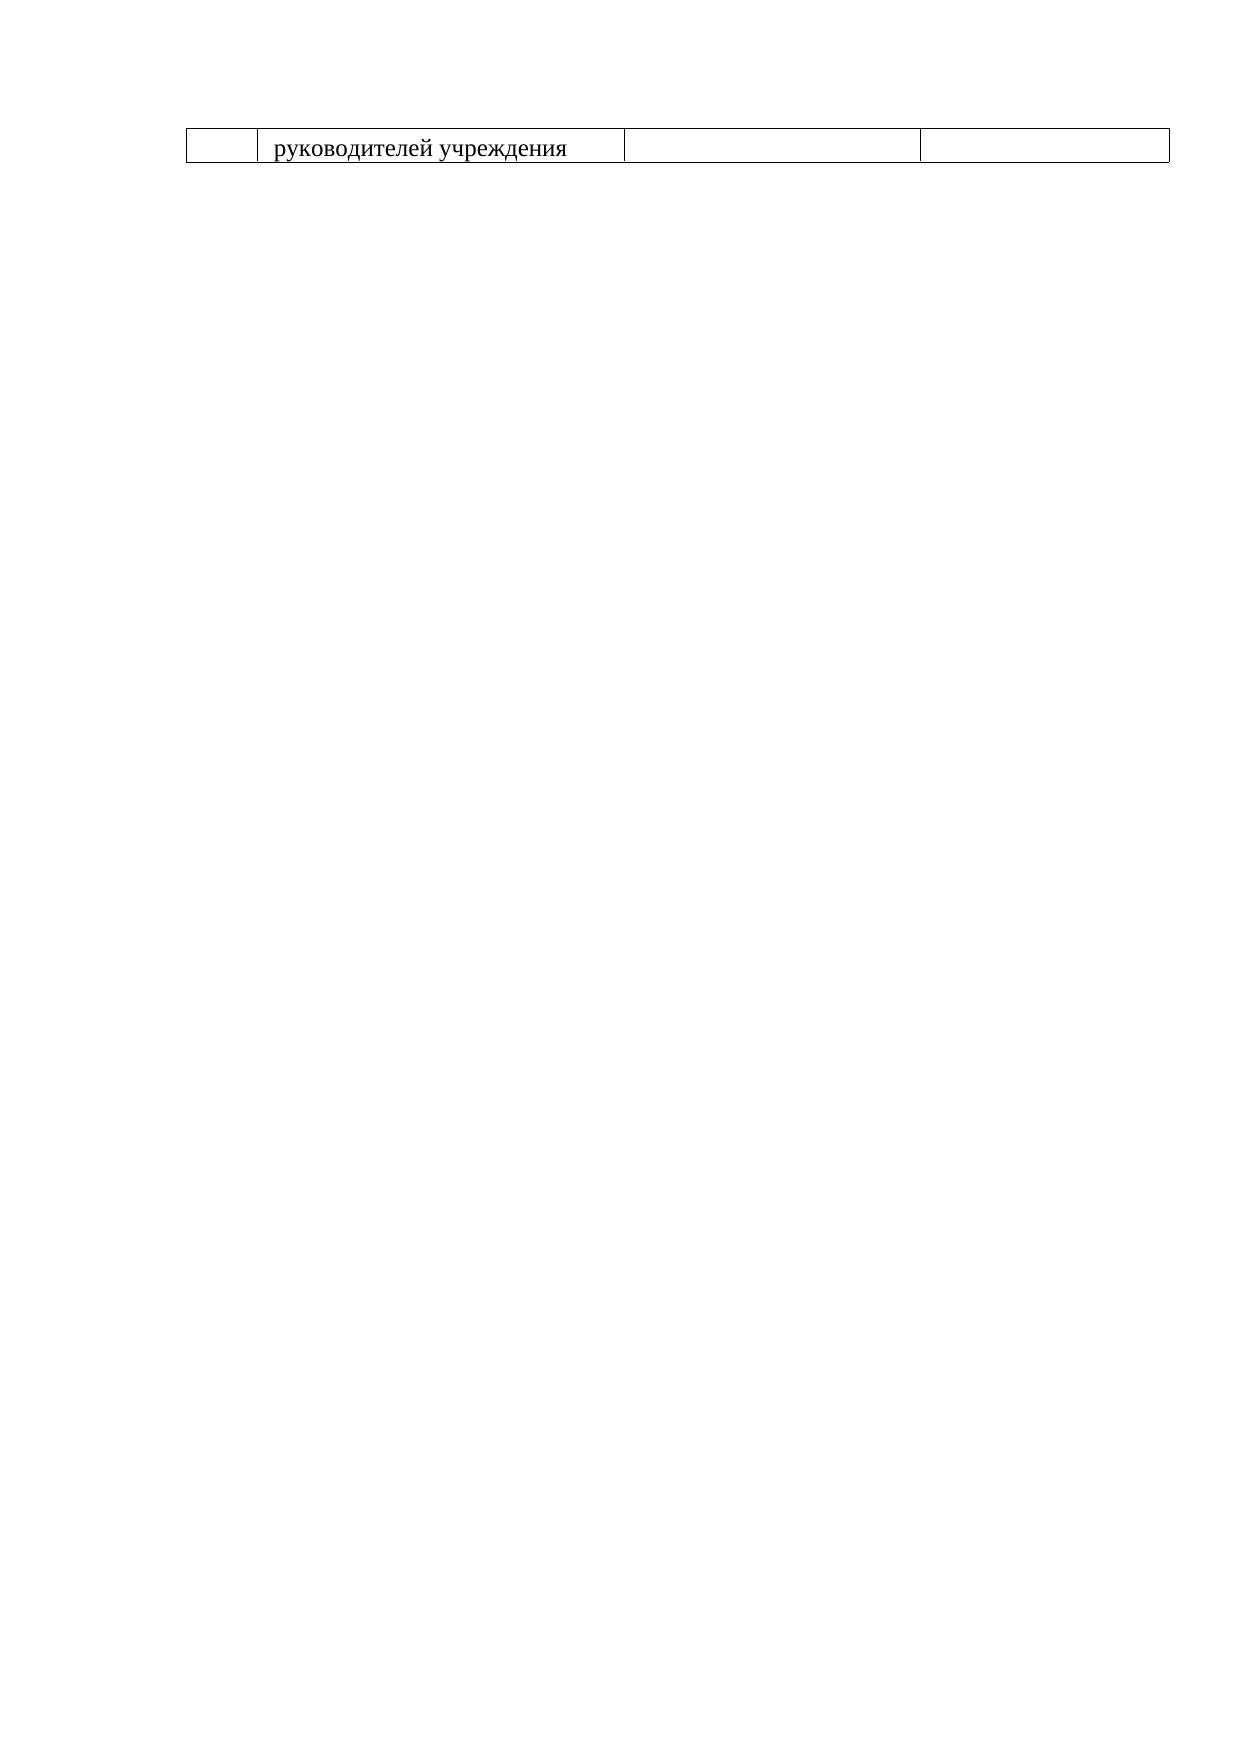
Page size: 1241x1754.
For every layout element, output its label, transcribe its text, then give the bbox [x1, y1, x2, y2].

table_cell [921, 129, 983, 161]
table_cell 15 [187, 129, 257, 161]
table_cell Выполнено [983, 129, 1169, 161]
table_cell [258, 129, 624, 161]
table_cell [625, 129, 920, 161]
